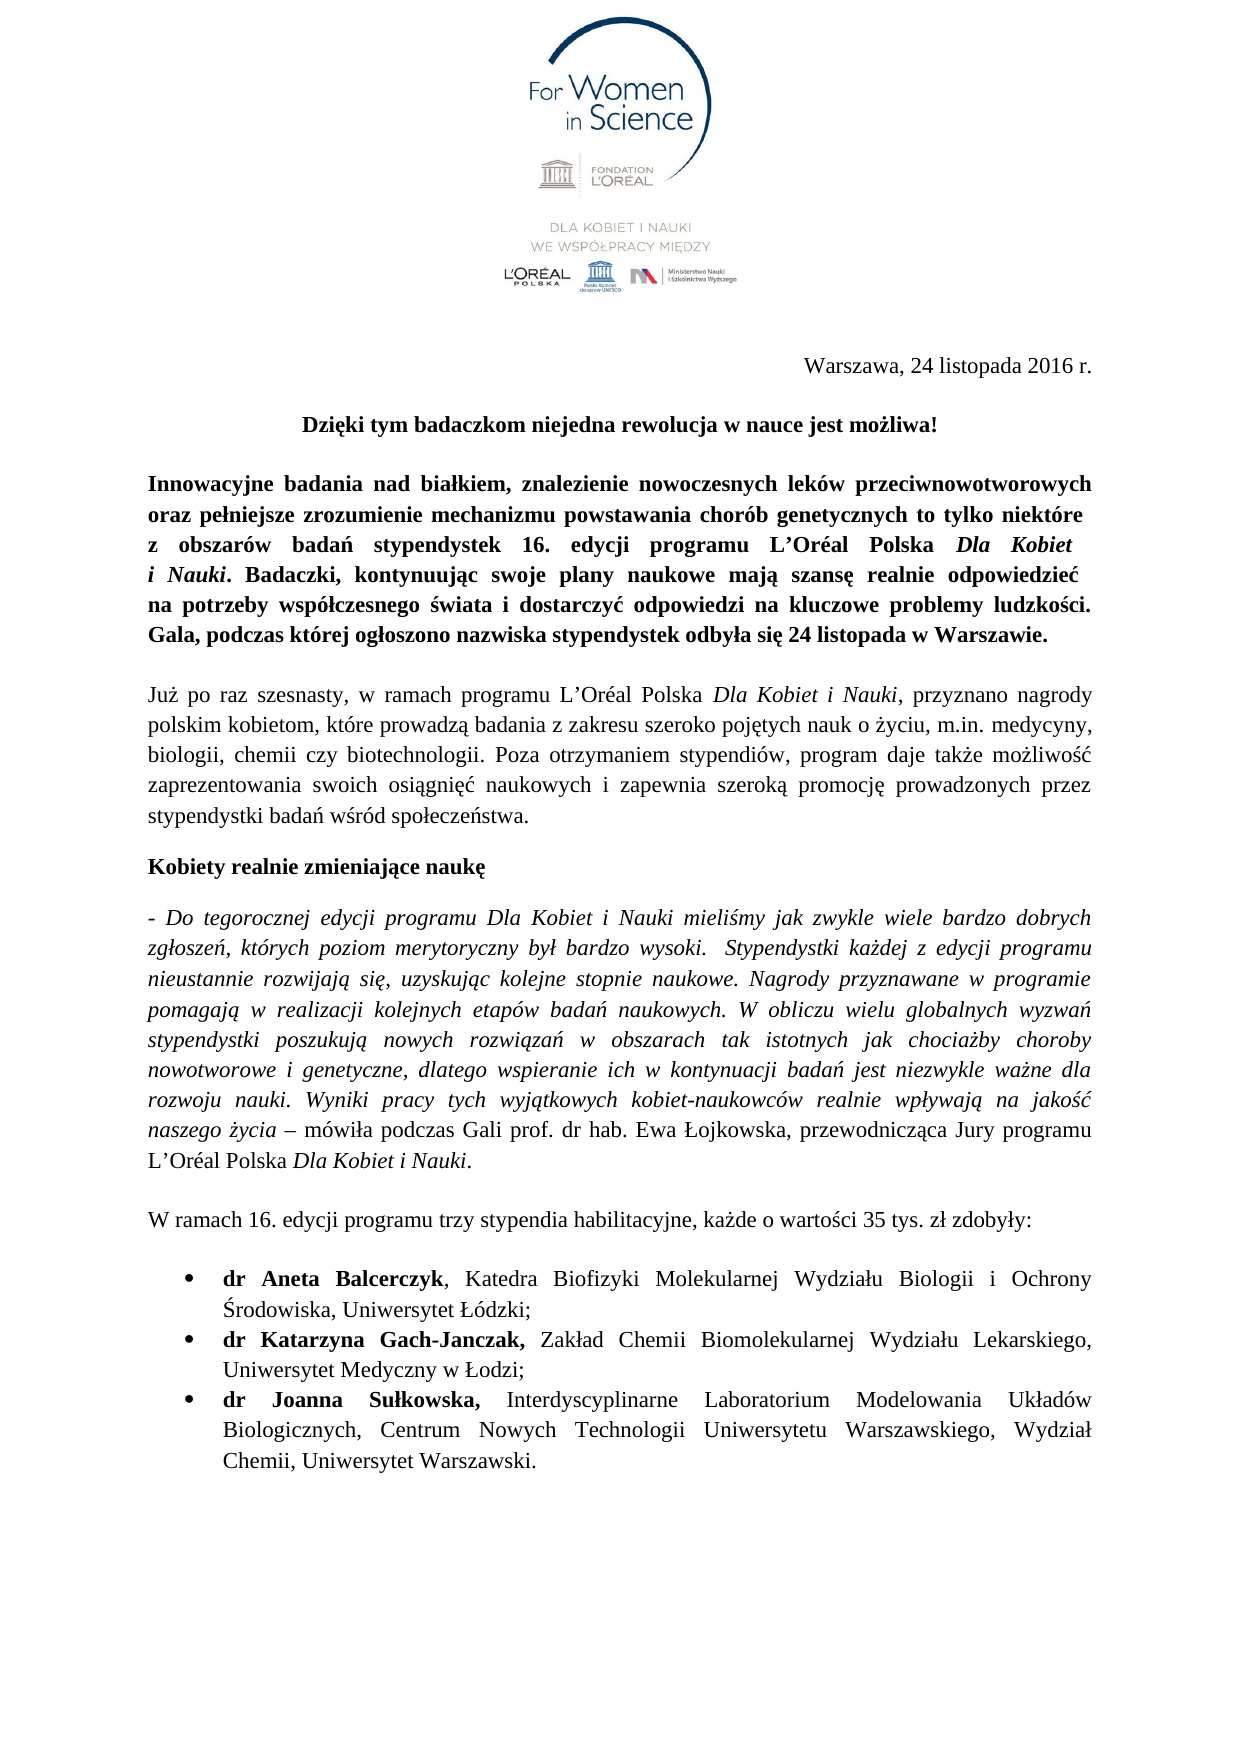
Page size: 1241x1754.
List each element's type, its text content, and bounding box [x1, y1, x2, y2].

list dr Joanna Sułkowska, Interdyscyplinarne Laboratorium Modelowania Układów Biologicznych, Centrum Nowych Technologii Uniwersytetu Warszawskiego, Wydział Chemii, Uniwersytet Warszawski. [185, 1386, 1093, 1473]
text Już po raz szesnasty, w ramach programu L’Oréal Polska Dla Kobiet i Nauki, przyznano nagrody polskim kobietom, które prowadzą badania z zakresu szeroko pojętych nauk o życiu, m.in. medycyny, biologii, chemii czy biotechnologii. Poza otrzymaniem stypendiów, program daje także możliwość zaprezentowania swoich osiągnięć naukowych i zapewnia szeroką promocję prowadzonych przez stypendystki badań wśród społeczeństwa. [148, 681, 1093, 828]
picture [495, 7, 746, 302]
text W ramach 16. edycji programu trzy stypendia habilitacyjne, każde o wartości 35 tys. zł zdobyły: [148, 1206, 1093, 1232]
text Innowacyjne badania nad białkiem, znalezienie nowoczesnych leków przeciwnowotworowych oraz pełniejsze zrozumienie mechanizmu powstawania chorób genetycznych to tylko niektóre z obszarów badań stypendystek 16. edycji programu L’Oréal Polska Dla Kobiet i Nauki. Badaczki, kontynuując swoje plany naukowe mają szansę realnie odpowiedzieć na potrzeby współczesnego świata i dostarczyć odpowiedzi na kluczowe problemy ludzkości. Gala, podczas której ogłoszono nazwiska stypendystek odbyła się 24 listopada w Warszawie. [148, 471, 1093, 648]
list dr Aneta Balcerczyk, Katedra Biofizyki Molekularnej Wydziału Biologii i Ochrony Środowiska, Uniwersytet Łódzki; [185, 1266, 1093, 1322]
text Kobiety realnie zmieniające naukę [148, 853, 1093, 879]
text Warszawa, 24 listopada 2016 r. [148, 352, 1093, 378]
list dr Katarzyna Gach-Janczak, Zakład Chemii Biomolekularnej Wydziału Lekarskiego, Uniwersytet Medyczny w Łodzi; [185, 1326, 1093, 1382]
text - Do tegorocznej edycji programu Dla Kobiet i Nauki mieliśmy jak zwykle wiele bardzo dobrych zgłoszeń, których poziom merytoryczny był bardzo wysoki. Stypendystki każdej z edycji programu nieustannie rozwijają się, uzyskując kolejne stopnie naukowe. Nagrody przyznawane w programie pomagają w realizacji kolejnych etapów badań naukowych. W obliczu wielu globalnych wyzwań stypendystki poszukują nowych rozwiązań w obszarach tak istotnych jak chociażby choroby nowotworowe i genetyczne, dlatego wspieranie ich w kontynuacji badań jest niezwykle ważne dla rozwoju nauki. Wyniki pracy tych wyjątkowych kobiet-naukowców realnie wpływają na jakość naszego życia – mówiła podczas Gali prof. dr hab. Ewa Łojkowska, przewodnicząca Jury programu L’Oréal Polska Dla Kobiet i Nauki. [148, 904, 1093, 1173]
text Dzięki tym badaczkom niejedna rewolucja w nauce jest możliwa! [148, 411, 1093, 437]
